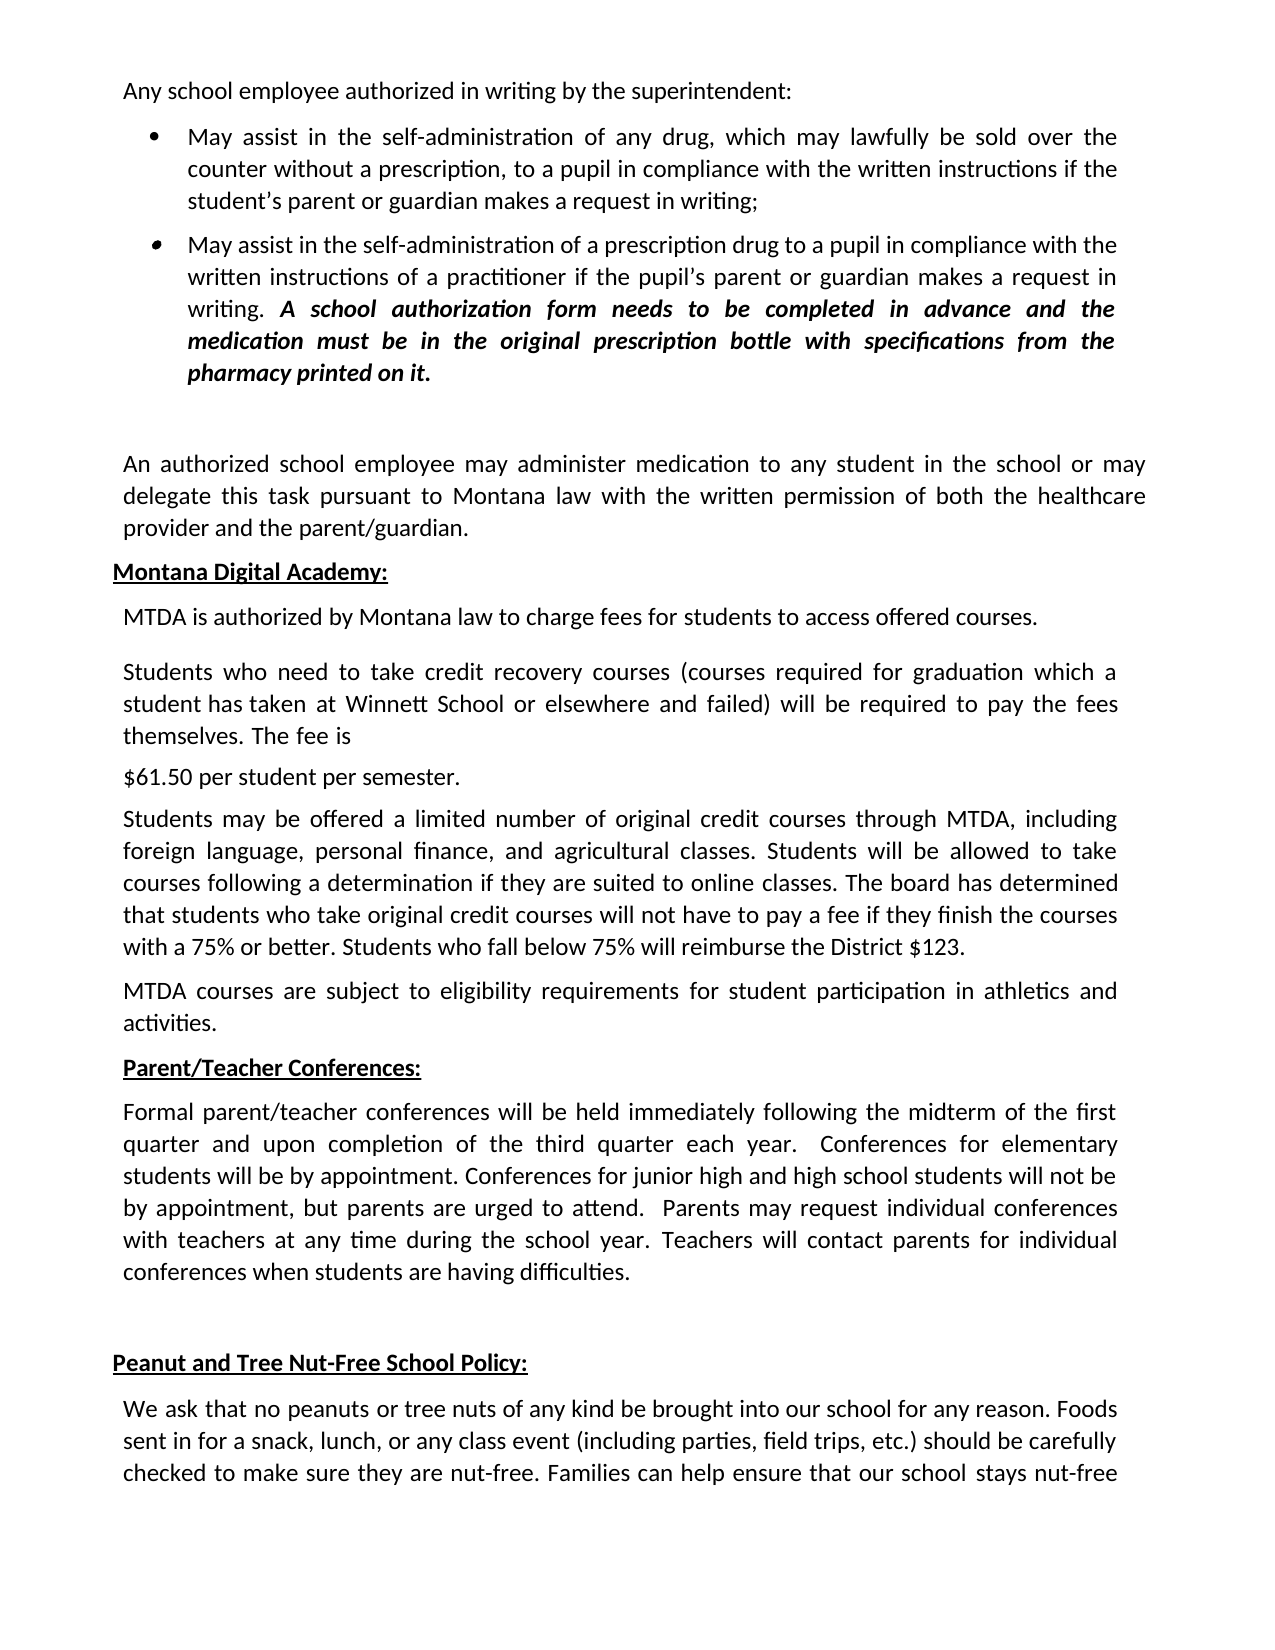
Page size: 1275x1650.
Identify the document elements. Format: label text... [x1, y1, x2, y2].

text $61.50 per student per semester. [123, 764, 1162, 791]
text MTDA is authorized by Montana law to charge fees for students to access offered courses. [123, 601, 1162, 631]
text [123, 1393, 1118, 1487]
text Students may be offered a limited number of original credit courses through MTDA, including foreign language, personal finance, and agricultural classes. Students will be allowed to take courses following a determination if they are suited to online classes. The board has determined that students who take original credit courses will not have to pay a fee if they finish the courses with a 75% or better. Students who fall below 75% will reimburse the District $123. [123, 803, 1118, 962]
text Parent/Teacher Conferences: [123, 1052, 1118, 1082]
text Formal parent/teacher conferences will be held immediately following the midterm of the first quarter and upon completion of the third quarter each year. Conferences for elementary students will be by appointment. Conferences for junior high and high school students will not be by appointment, but parents are urged to attend. Parents may request individual conferences with teachers at any time during the school year. Teachers will contact parents for individual conferences when students are having difficulties. [123, 1096, 1118, 1287]
text Peanut and Tree Nut-Free School Policy: [112, 1347, 1162, 1377]
text Students who need to take credit recovery courses (courses required for graduation which a student has taken at Winnett School or elsewhere and failed) will be required to pay the fees themselves. The fee is [123, 656, 1118, 750]
list May assist in the self-administration of any drug, which may lawfully be sold over the counter without a prescription, to a pupil in compliance with the written instructions if the student’s parent or guardian makes a request in writing; [150, 121, 1118, 216]
text Montana Digital Academy: [112, 556, 1147, 587]
text MTDA courses are subject to eligibility requirements for student participation in athletics and activities. [123, 976, 1118, 1038]
list May assist in the self-administration of a prescription drug to a pupil in compliance with the written instructions of a practitioner if the pupil’s parent or guardian makes a request in writing. A school authorization form needs to be completed in advance and the medication must be in the original prescription bottle with specifications from the pharmacy printed on it. [150, 229, 1118, 388]
text An authorized school employee may administer medication to any student in the school or may delegate this task pursuant to Montana law with the written permission of both the healthcare provider and the parent/guardian. [123, 448, 1147, 542]
text Any school employee authorized in writing by the superintendent: [123, 75, 1162, 106]
